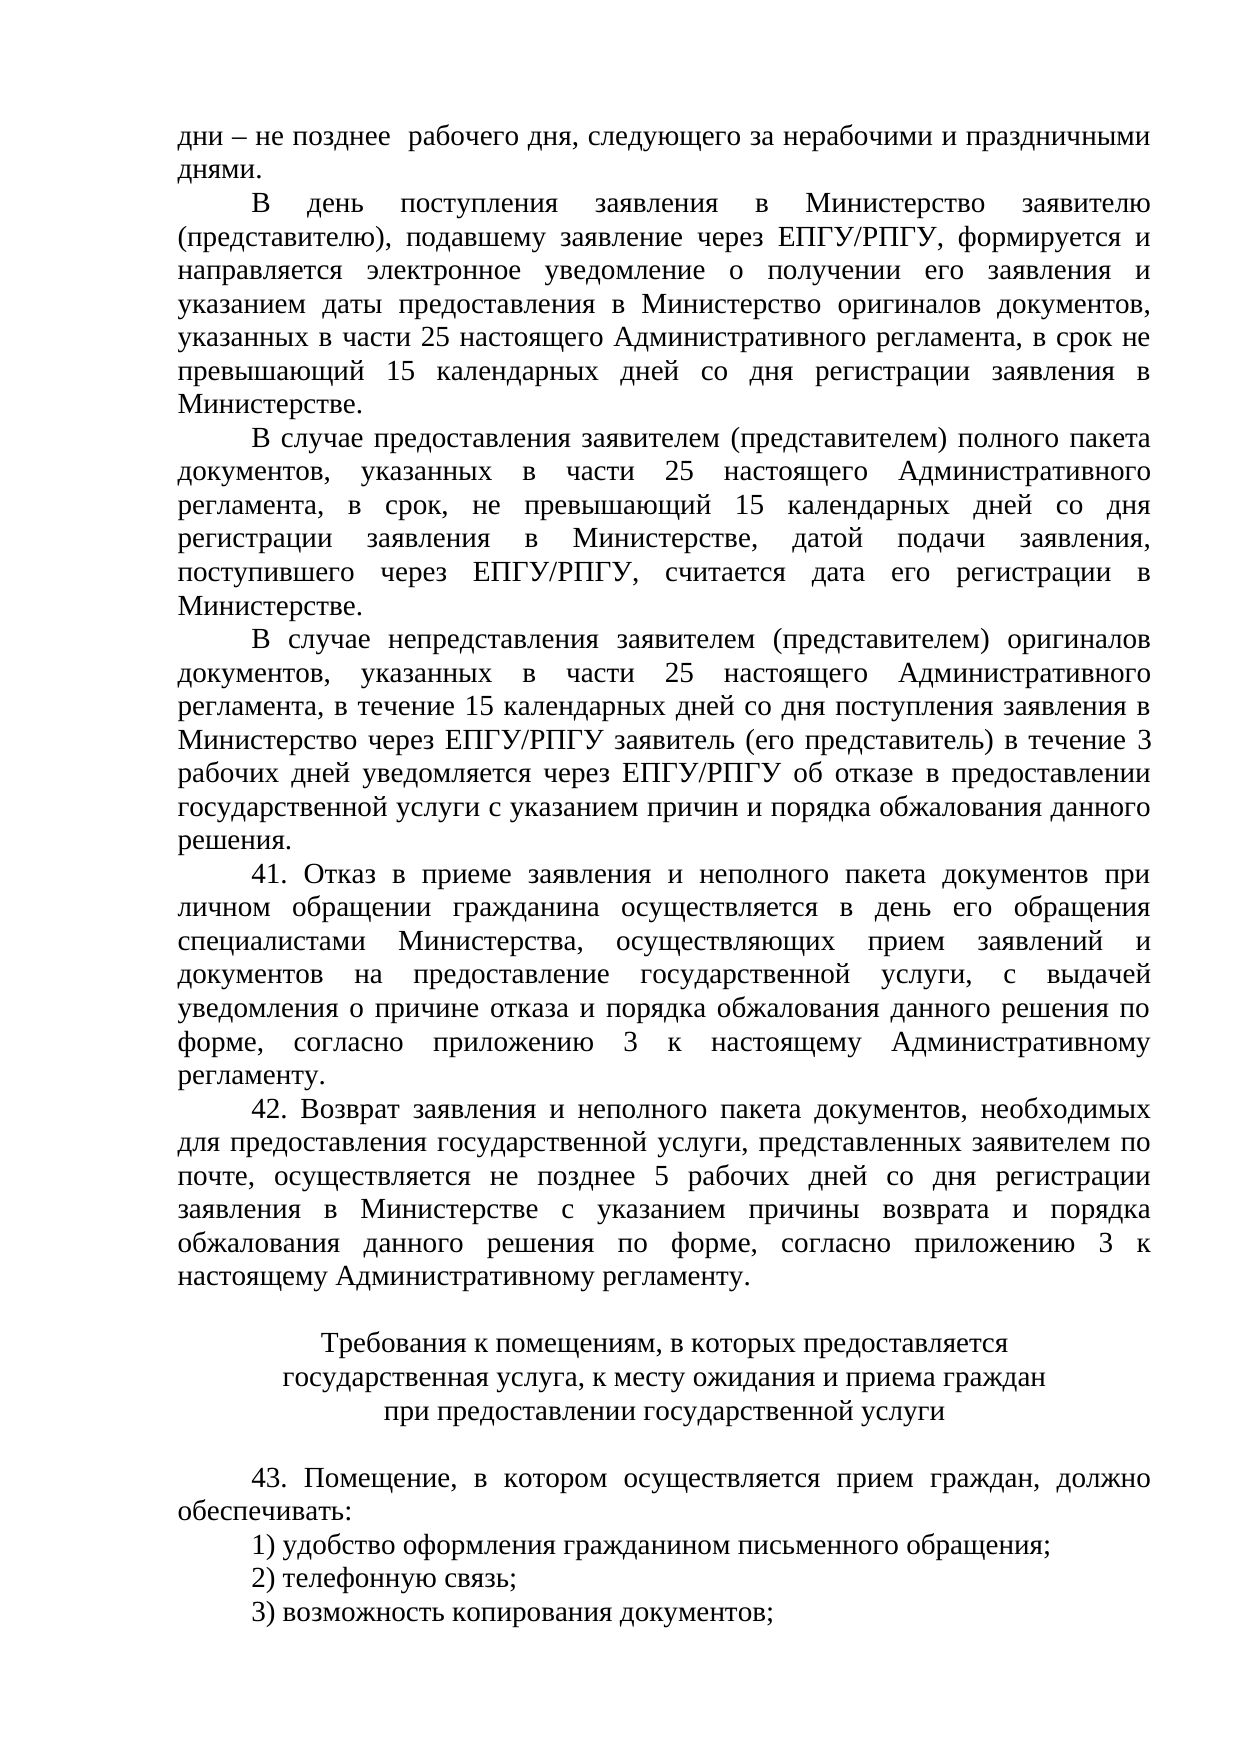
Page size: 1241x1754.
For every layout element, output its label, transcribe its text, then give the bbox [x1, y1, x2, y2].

text 41. Отказ в приеме заявления и неполного пакета документов при личном обращении гражданина осуществляется в день его обращения специалистами Министерства, осуществляющих прием заявлений и документов на предоставление государственной услуги, с выдачей уведомления о причине отказа и порядка обжалования данного решения по форме, согласно приложению 3 к настоящему Административному регламенту. [177, 856, 1152, 1091]
text 1) удобство оформления гражданином письменного обращения; [177, 1527, 1152, 1560]
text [177, 118, 1152, 185]
text В случае непредставления заявителем (представителем) оригиналов документов, указанных в части 25 настоящего Административного регламента, в течение 15 календарных дней со дня поступления заявления в Министерство через ЕПГУ/РПГУ заявитель (его представитель) в течение 3 рабочих дней уведомляется через ЕПГУ/РПГУ об отказе в предоставлении государственной услуги с указанием причин и порядка обжалования данного решения. [177, 621, 1152, 856]
text 2) телефонную связь; [177, 1560, 1152, 1594]
text при предоставлении государственной услуги [177, 1393, 1152, 1426]
text государственная услуга, к месту ожидания и приема граждан [177, 1359, 1152, 1393]
text 3) возможность копирования документов; [177, 1594, 1152, 1627]
text Требования к помещениям, в которых предоставляется [177, 1326, 1152, 1359]
text В случае предоставления заявителем (представителем) полного пакета документов, указанных в части 25 настоящего Административного регламента, в срок, не превышающий 15 календарных дней со дня регистрации заявления в Министерстве, датой подачи заявления, поступившего через ЕПГУ/РПГУ, считается дата его регистрации в Министерстве. [177, 420, 1152, 621]
text 42. Возврат заявления и неполного пакета документов, необходимых для предоставления государственной услуги, представленных заявителем по почте, осуществляется не позднее 5 рабочих дней со дня регистрации заявления в Министерстве с указанием причины возврата и порядка обжалования данного решения по форме, согласно приложению 3 к настоящему Административному регламенту. [177, 1091, 1152, 1292]
text В день поступления заявления в Министерство заявителю (представителю), подавшему заявление через ЕПГУ/РПГУ, формируется и направляется электронное уведомление о получении его заявления и указанием даты предоставления в Министерство оригиналов документов, указанных в части 25 настоящего Административного регламента, в срок не превышающий 15 календарных дней со дня регистрации заявления в Министерстве. [177, 185, 1152, 420]
text 43. Помещение, в котором осуществляется прием граждан, должно обеспечивать: [177, 1460, 1152, 1527]
